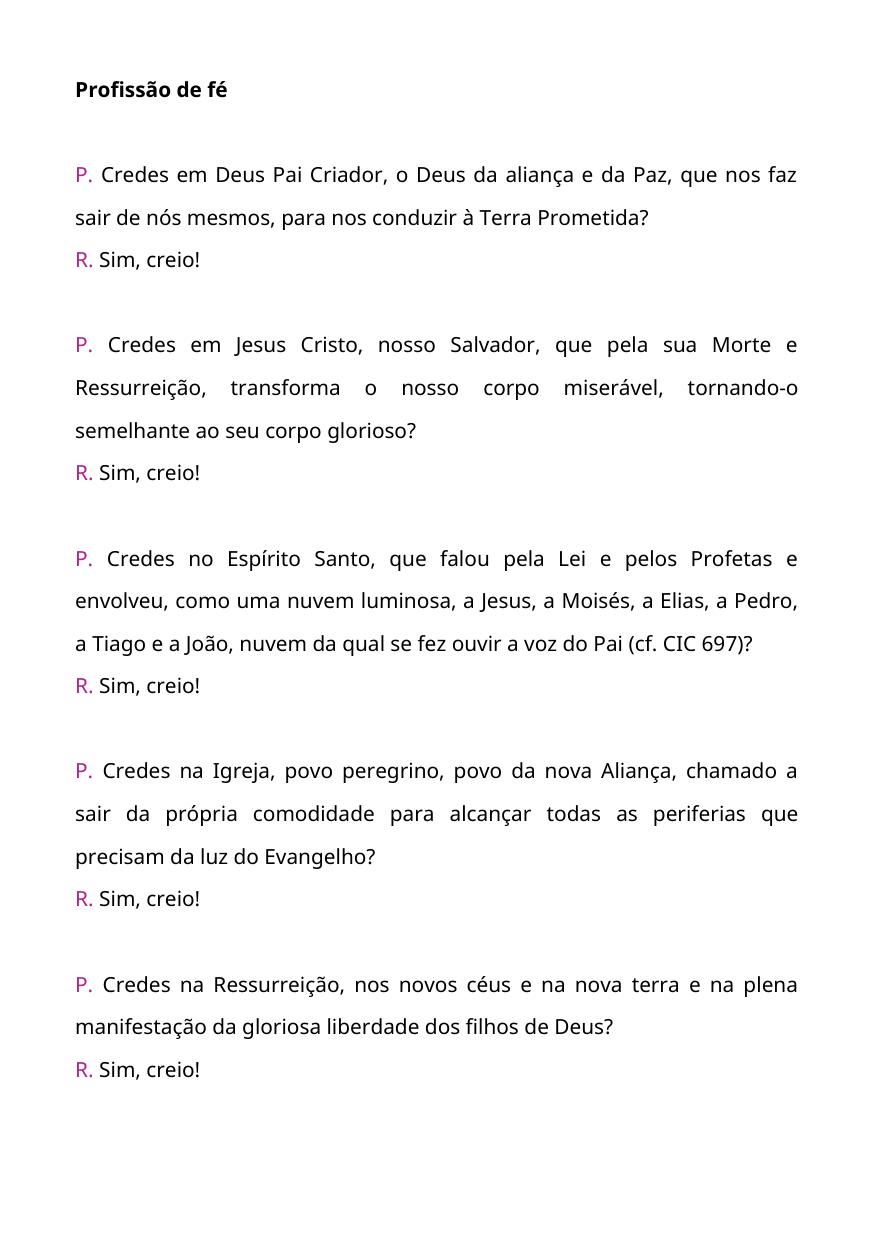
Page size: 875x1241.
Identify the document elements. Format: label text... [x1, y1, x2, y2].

text R. Sim, creio! [75, 1055, 799, 1083]
text P. Credes na Ressurreição, nos novos céus e na nova terra e na plena manifestação da gloriosa liberdade dos filhos de Deus? [75, 970, 799, 1041]
text P. Credes em Deus Pai Criador, o Deus da aliança e da Paz, que nos faz sair de nós mesmos, para nos conduzir à Terra Prometida? [75, 160, 799, 231]
text R. Sim, creio! [75, 884, 799, 913]
text P. Credes na Igreja, povo peregrino, povo da nova Aliança, chamado a sair da própria comodidade para alcançar todas as periferias que precisam da luz do Evangelho? [75, 757, 799, 870]
text Profissão de fé [75, 75, 799, 103]
text R. Sim, creio! [75, 458, 799, 487]
text R. Sim, creio! [75, 245, 799, 274]
text R. Sim, creio! [75, 671, 799, 700]
text P. Credes em Jesus Cristo, nosso Salvador, que pela sua Morte e Ressurreição, transforma o nosso corpo miserável, tornando-o semelhante ao seu corpo glorioso? [75, 331, 799, 444]
text P. Credes no Espírito Santo, que falou pela Lei e pelos Profetas e envolveu, como uma nuvem luminosa, a Jesus, a Moisés, a Elias, a Pedro, a Tiago e a João, nuvem da qual se fez ouvir a voz do Pai (cf. CIC 697)? [75, 544, 799, 657]
